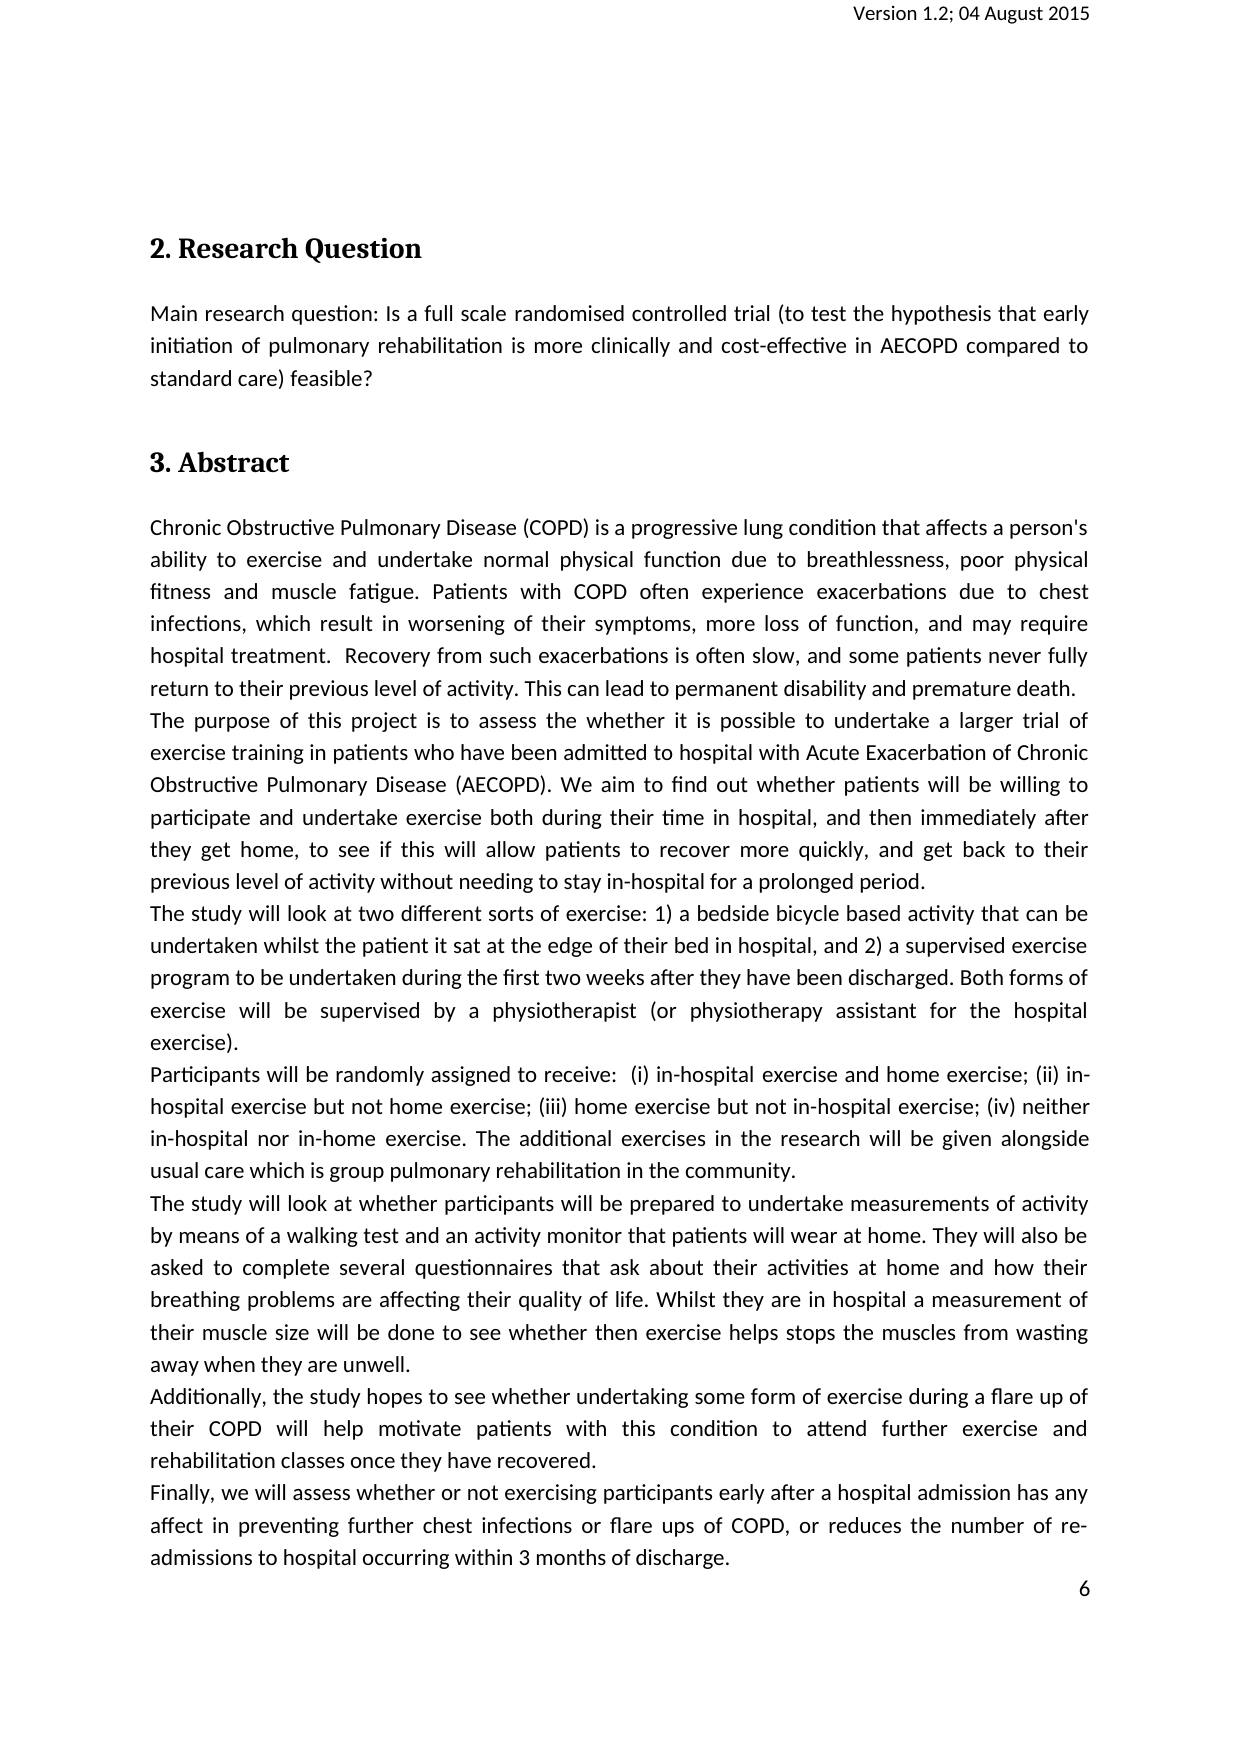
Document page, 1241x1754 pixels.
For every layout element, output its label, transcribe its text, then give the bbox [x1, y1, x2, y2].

text The study will look at whether participants will be prepared to undertake measurements of activity by means of a walking test and an activity monitor that patients will wear at home. They will also be asked to complete several questionnaires that ask about their activities at home and how their breathing problems are affecting their quality of life. Whilst they are in hospital a measurement of their muscle size will be done to see whether then exercise helps stops the muscles from wasting away when they are unwell. [150, 1189, 1090, 1378]
text Additionally, the study hopes to see whether undertaking some form of exercise during a flare up of their COPD will help motivate patients with this condition to attend further exercise and rehabilitation classes once they have recovered. [150, 1382, 1090, 1474]
text Participants will be randomly assigned to receive: (i) in-hospital exercise and home exercise; (ii) in-hospital exercise but not home exercise; (iii) home exercise but not in-hospital exercise; (iv) neither in-hospital nor in-home exercise. The additional exercises in the research will be given alongside usual care which is group pulmonary rehabilitation in the community. [150, 1060, 1090, 1185]
text Finally, we will assess whether or not exercising participants early after a hospital admission has any affect in preventing further chest infections or flare ups of COPD, or reduces the number of re-admissions to hospital occurring within 3 months of discharge. [150, 1478, 1090, 1571]
text The purpose of this project is to assess the whether it is possible to undertake a larger trial of exercise training in patients who have been admitted to hospital with Acute Exacerbation of Chronic Obstructive Pulmonary Disease (AECOPD). We aim to find out whether patients will be willing to participate and undertake exercise both during their time in hospital, and then immediately after they get home, to see if this will allow patients to recover more quickly, and get back to their previous level of activity without needing to stay in-hospital for a prolonged period. [150, 706, 1090, 895]
subtitle 2. Research Question [150, 232, 1090, 266]
text Chronic Obstructive Pulmonary Disease (COPD) is a progressive lung condition that affects a person's ability to exercise and undertake normal physical function due to breathlessness, poor physical fitness and muscle fatigue. Patients with COPD often experience exacerbations due to chest infections, which result in worsening of their symptoms, more loss of function, and may require hospital treatment. Recovery from such exacerbations is often slow, and some patients never fully return to their previous level of activity. This can lead to permanent disability and premature death. [150, 513, 1090, 702]
text Main research question: Is a full scale randomised controlled trial (to test the hypothesis that early initiation of pulmonary rehabilitation is more clinically and cost-effective in AECOPD compared to standard care) feasible? [150, 299, 1090, 392]
subtitle 3. Abstract [150, 446, 1090, 479]
text The study will look at two different sorts of exercise: 1) a bedside bicycle based activity that can be undertaken whilst the patient it sat at the edge of their bed in hospital, and 2) a supervised exercise program to be undertaken during the first two weeks after they have been discharged. Both forms of exercise will be supervised by a physiotherapist (or physiotherapy assistant for the hospital exercise). [150, 899, 1090, 1056]
